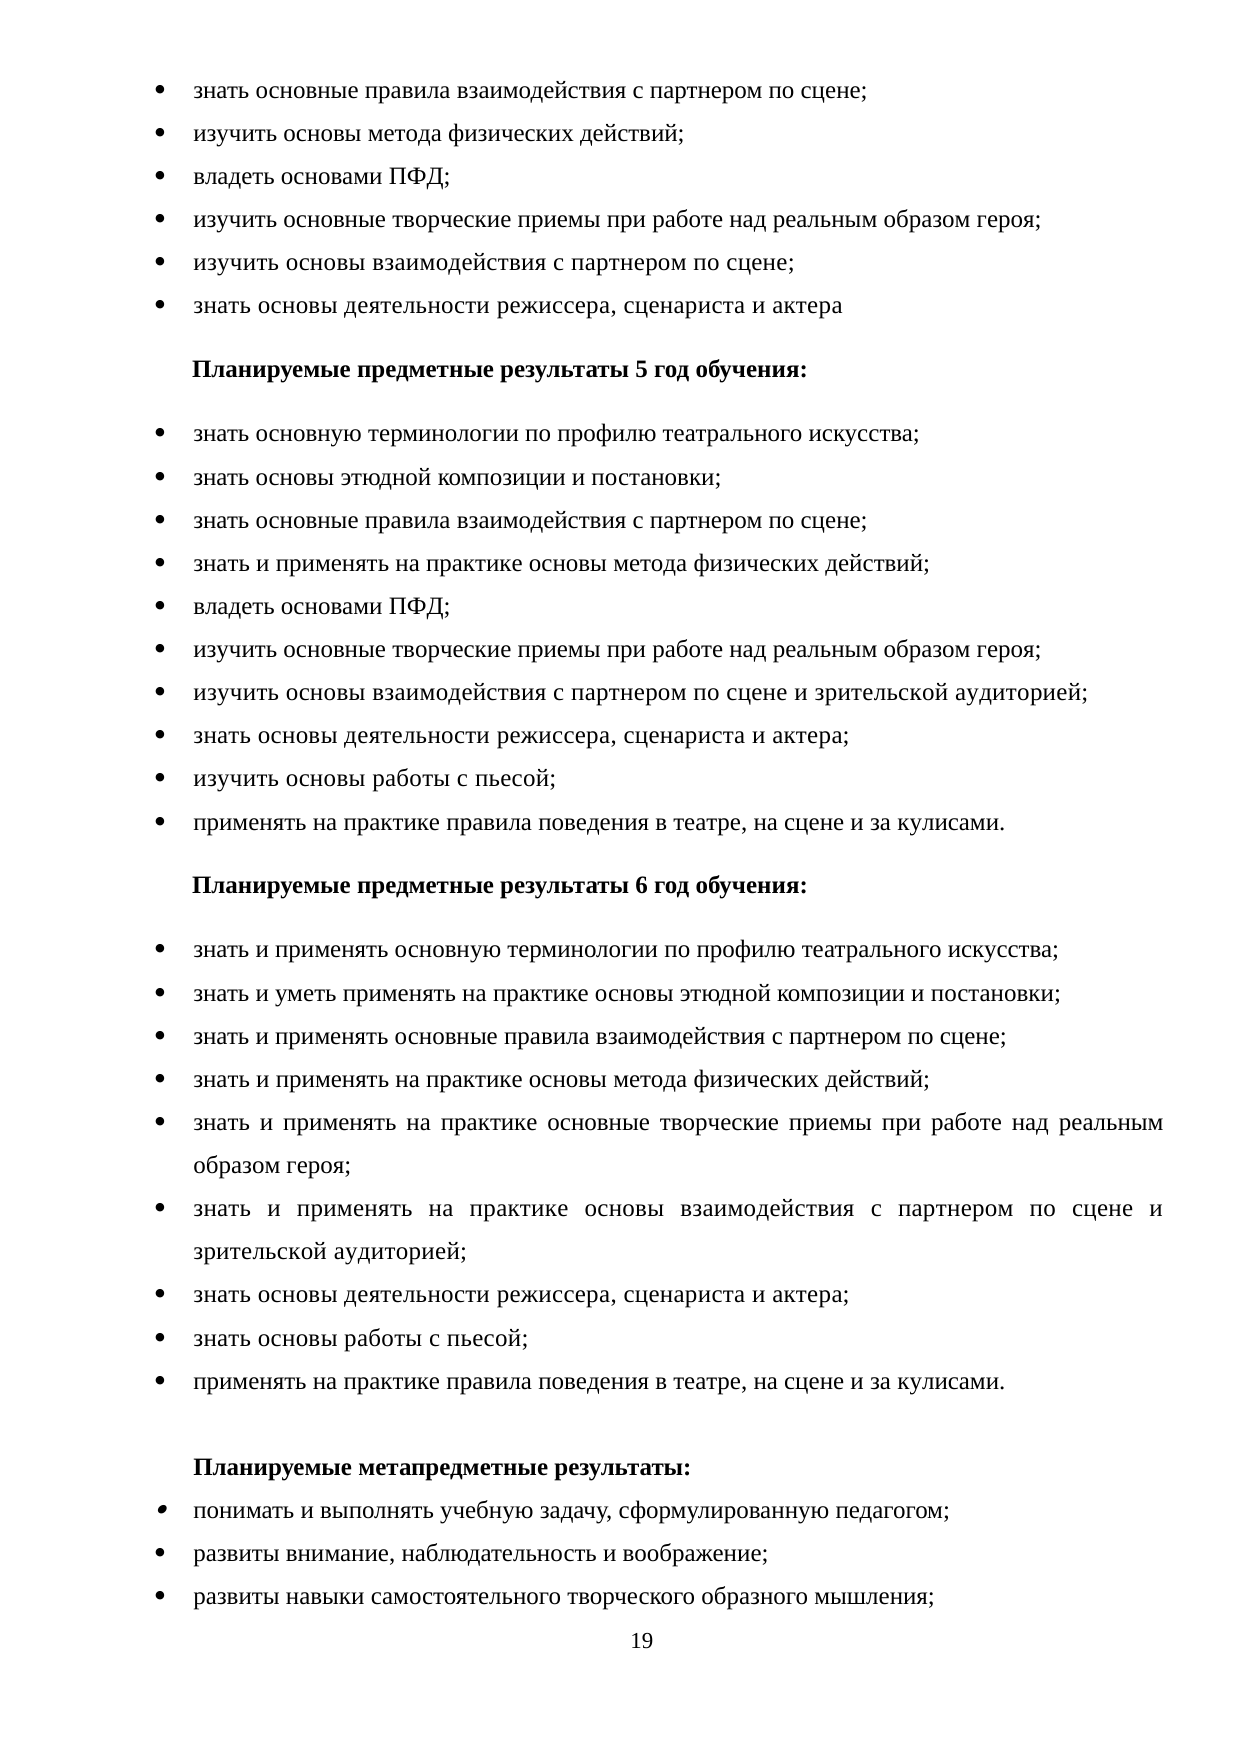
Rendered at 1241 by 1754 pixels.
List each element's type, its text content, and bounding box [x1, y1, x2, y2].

list знать основы деятельности режиссера, сценариста и актера [156, 291, 1165, 319]
list знать и применять на практике основы метода физических действий; [156, 1064, 1165, 1093]
list знать основы работы с пьесой; [156, 1323, 1165, 1351]
list знать и применять на практике основные творческие приемы при работе над реальным образом героя; [156, 1107, 1165, 1179]
list применять на практике правила поведения в театре, на сцене и за кулисами. [156, 807, 1165, 835]
list развиты навыки самостоятельного творческого образного мышления; [156, 1581, 1165, 1610]
text Планируемые предметные результаты 6 год обучения: [118, 871, 1165, 899]
list знать основы этюдной композиции и постановки; [156, 462, 1165, 490]
list знать и применять основную терминологии по профилю театрального искусства; [156, 934, 1165, 963]
list изучить основы метода физических действий; [156, 118, 1165, 147]
list изучить основы работы с пьесой; [156, 763, 1165, 792]
text Планируемые предметные результаты 5 год обучения: [118, 354, 1165, 383]
list знать и уметь применять на практике основы этюдной композиции и постановки; [156, 978, 1165, 1006]
list изучить основные творческие приемы при работе над реальным образом героя; [156, 204, 1165, 233]
list развиты внимание, наблюдательность и воображение; [156, 1538, 1165, 1567]
list понимать и выполнять учебную задачу, сформулированную педагогом; [156, 1495, 1165, 1524]
list знать и применять основные правила взаимодействия с партнером по сцене; [156, 1021, 1165, 1049]
list знать основы деятельности режиссера, сценариста и актера; [156, 720, 1165, 749]
list изучить основы взаимодействия с партнером по сцене и зрительской аудиторией; [156, 677, 1165, 706]
list знать основную терминологии по профилю театрального искусства; [156, 418, 1165, 447]
list знать основные правила взаимодействия с партнером по сцене; [156, 75, 1165, 104]
list знать основные правила взаимодействия с партнером по сцене; [156, 505, 1165, 533]
list применять на практике правила поведения в театре, на сцене и за кулисами. [156, 1366, 1165, 1394]
list знать и применять на практике основы взаимодействия с партнером по сцене и зрительской аудиторией; [156, 1193, 1165, 1265]
list Планируемые метапредметные результаты: [193, 1452, 1165, 1481]
list владеть основами ПФД; [156, 591, 1165, 620]
list знать и применять на практике основы метода физических действий; [156, 548, 1165, 577]
list владеть основами ПФД; [156, 161, 1165, 190]
list изучить основы взаимодействия с партнером по сцене; [156, 247, 1165, 276]
list знать основы деятельности режиссера, сценариста и актера; [156, 1279, 1165, 1308]
list изучить основные творческие приемы при работе над реальным образом героя; [156, 634, 1165, 663]
